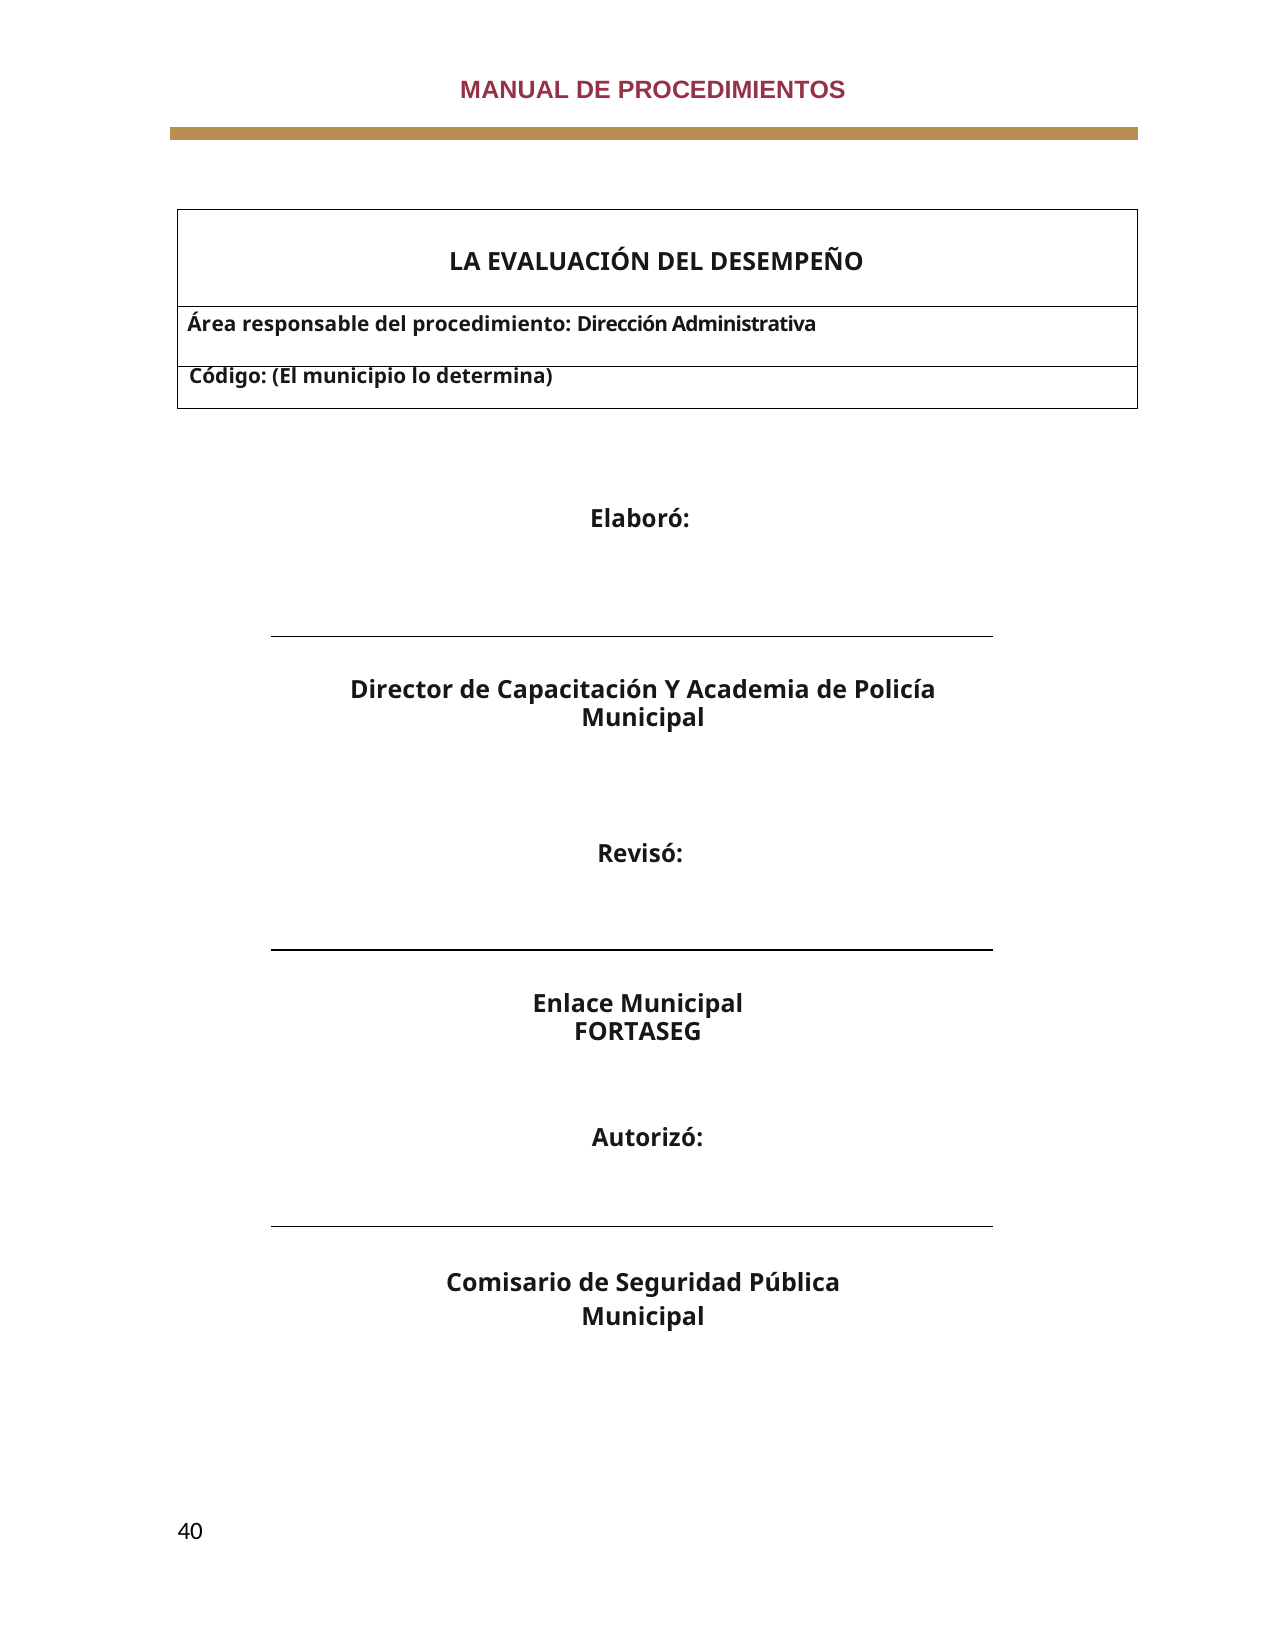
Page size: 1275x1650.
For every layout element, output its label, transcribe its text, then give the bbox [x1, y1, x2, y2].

table_cell Código: (El municipio lo determina) [178, 367, 1137, 408]
text Director de Capacitación Y Academia de Policía Municipal [341, 675, 945, 731]
text Elaboró: [177, 504, 1102, 532]
table_cell Área responsable del procedimiento: Dirección Administrativa [178, 307, 1137, 366]
text Comisario de Seguridad Pública Municipal [432, 1265, 853, 1333]
table_header LA EVALUACIÓN DEL DESEMPEÑO [178, 210, 1137, 306]
text Revisó: [177, 838, 1102, 867]
text Autorizó: [472, 1122, 822, 1151]
text Enlace Municipal FORTASEG [517, 988, 758, 1045]
